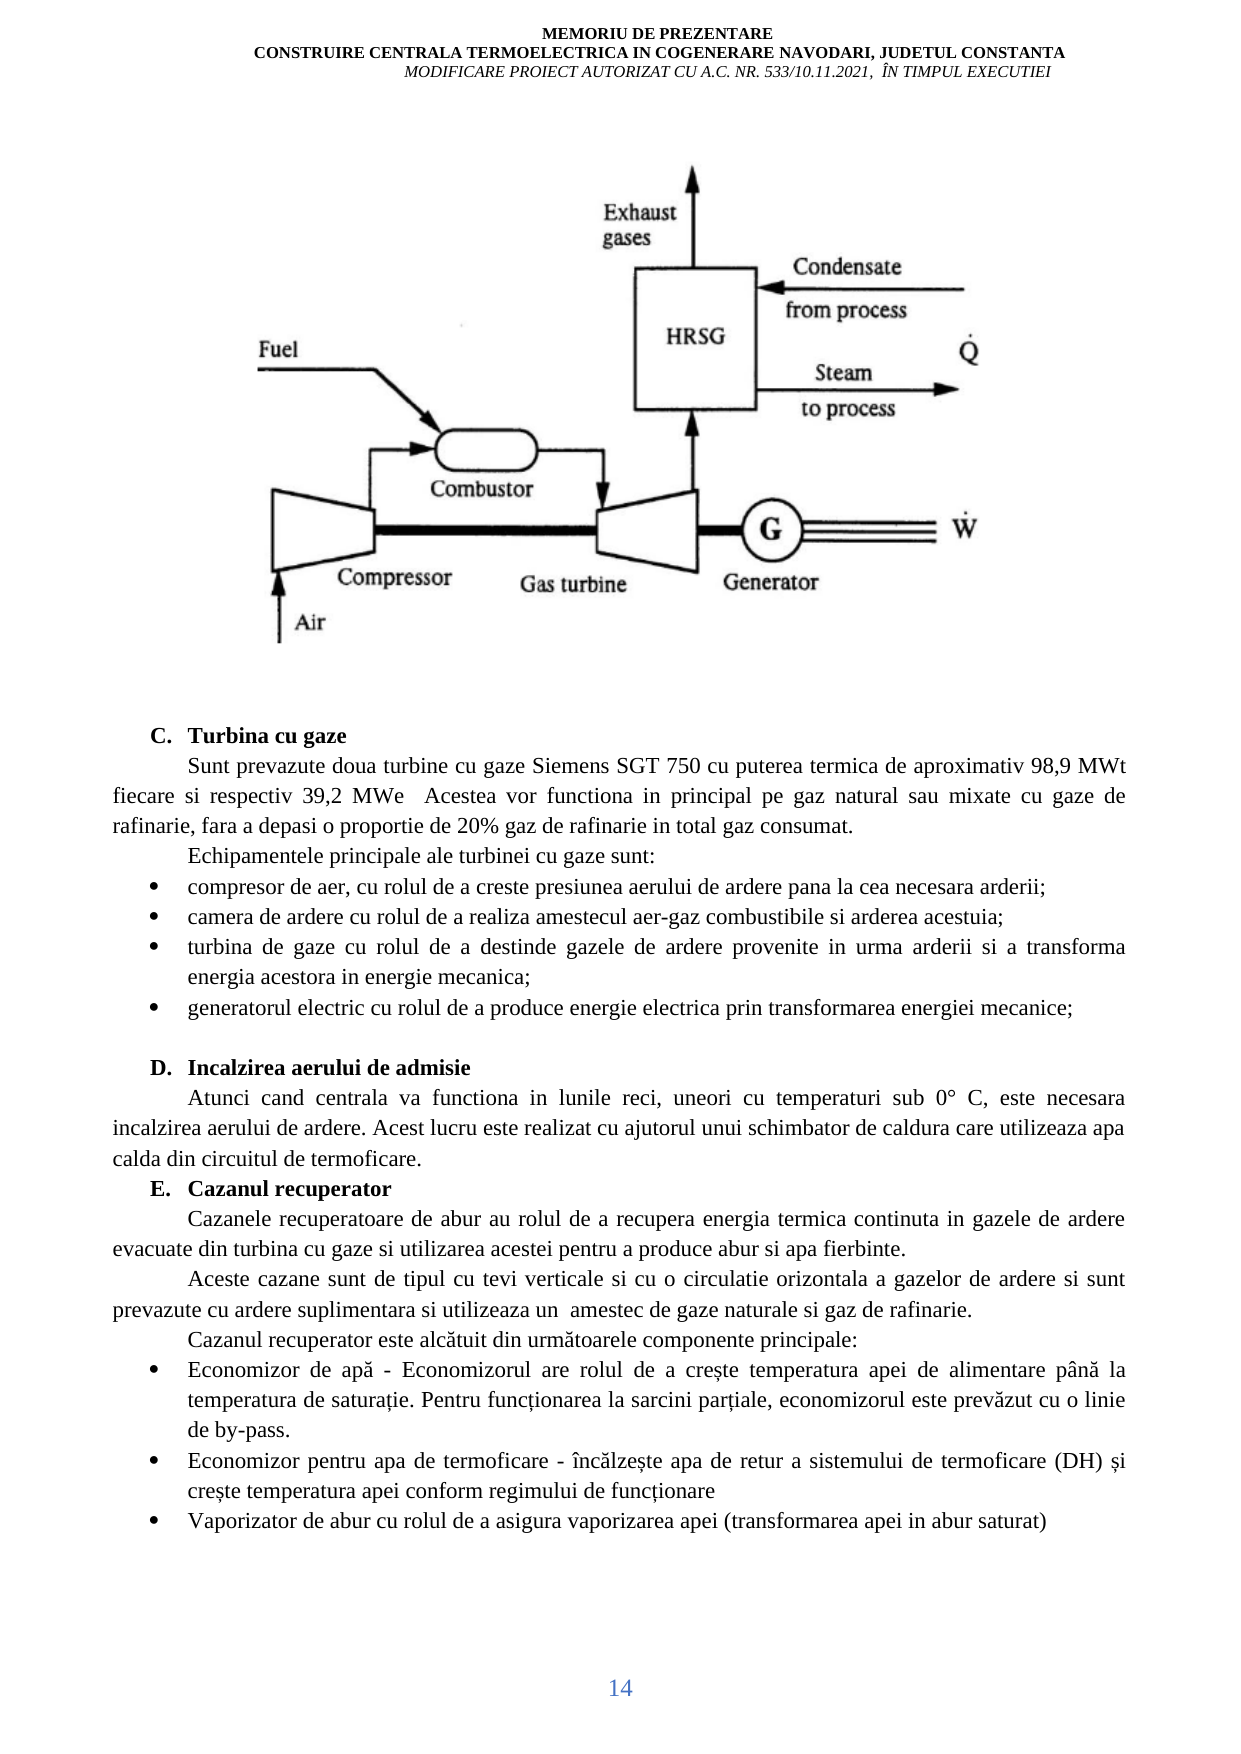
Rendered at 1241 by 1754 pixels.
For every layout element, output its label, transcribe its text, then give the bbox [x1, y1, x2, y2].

list camera de ardere cu rolul de a realiza amestecul aer-gaz combustibile si arderea acestuia; [150, 903, 1128, 929]
list Cazanul recuperator [150, 1175, 1128, 1201]
list Incalzirea aerului de admisie [150, 1054, 1128, 1080]
text Echipamentele principale ale turbinei cu gaze sunt: [112, 843, 1128, 869]
text Sunt prevazute doua turbine cu gaze Siemens SGT 750 cu puterea termica de aproximativ 98,9 MWt fiecare si respectiv 39,2 MWe Acestea vor functiona in principal pe gaz natural sau mixate cu gaze de rafinarie, fara a depasi o proportie de 20% gaz de rafinarie in total gaz consumat. [112, 752, 1128, 839]
list Economizor de apă - Economizorul are rolul de a crește temperatura apei de alimentare până la temperatura de saturație. Pentru funcționarea la sarcini parțiale, economizorul este prevăzut cu o linie de by-pass. [150, 1356, 1128, 1443]
text Atunci cand centrala va functiona in lunile reci, uneori cu temperaturi sub 0° C, este necesara incalzirea aerului de ardere. Acest lucru este realizat cu ajutorul unui schimbator de caldura care utilizeaza apa calda din circuitul de termoficare. [112, 1084, 1128, 1171]
list generatorul electric cu rolul de a produce energie electrica prin transformarea energiei mecanice; [150, 994, 1128, 1020]
list Vaporizator de abur cu rolul de a asigura vaporizarea apei (transformarea apei in abur saturat) [150, 1507, 1128, 1533]
list Economizor pentru apa de termoficare - încălzește apa de retur a sistemului de termoficare (DH) și crește temperatura apei conform regimului de funcționare [150, 1447, 1128, 1503]
text Cazanele recuperatoare de abur au rolul de a recupera energia termica continuta in gazele de ardere evacuate din turbina cu gaze si utilizarea acestei pentru a produce abur si apa fierbinte. [112, 1205, 1128, 1262]
list Turbina cu gaze [150, 722, 1128, 748]
list turbina de gaze cu rolul de a destinde gazele de ardere provenite in urma arderii si a transforma energia acestora in energie mecanica; [150, 933, 1128, 990]
text Aceste cazane sunt de tipul cu tevi verticale si cu o circulatie orizontala a gazelor de ardere si sunt prevazute cu ardere suplimentara si utilizeaza un amestec de gaze naturale si gaz de rafinarie. [112, 1266, 1128, 1322]
list compresor de aer, cu rolul de a creste presiunea aerului de ardere pana la cea necesara arderii; [150, 873, 1128, 899]
text Cazanul recuperator este alcătuit din următoarele componente principale: [112, 1326, 1128, 1352]
